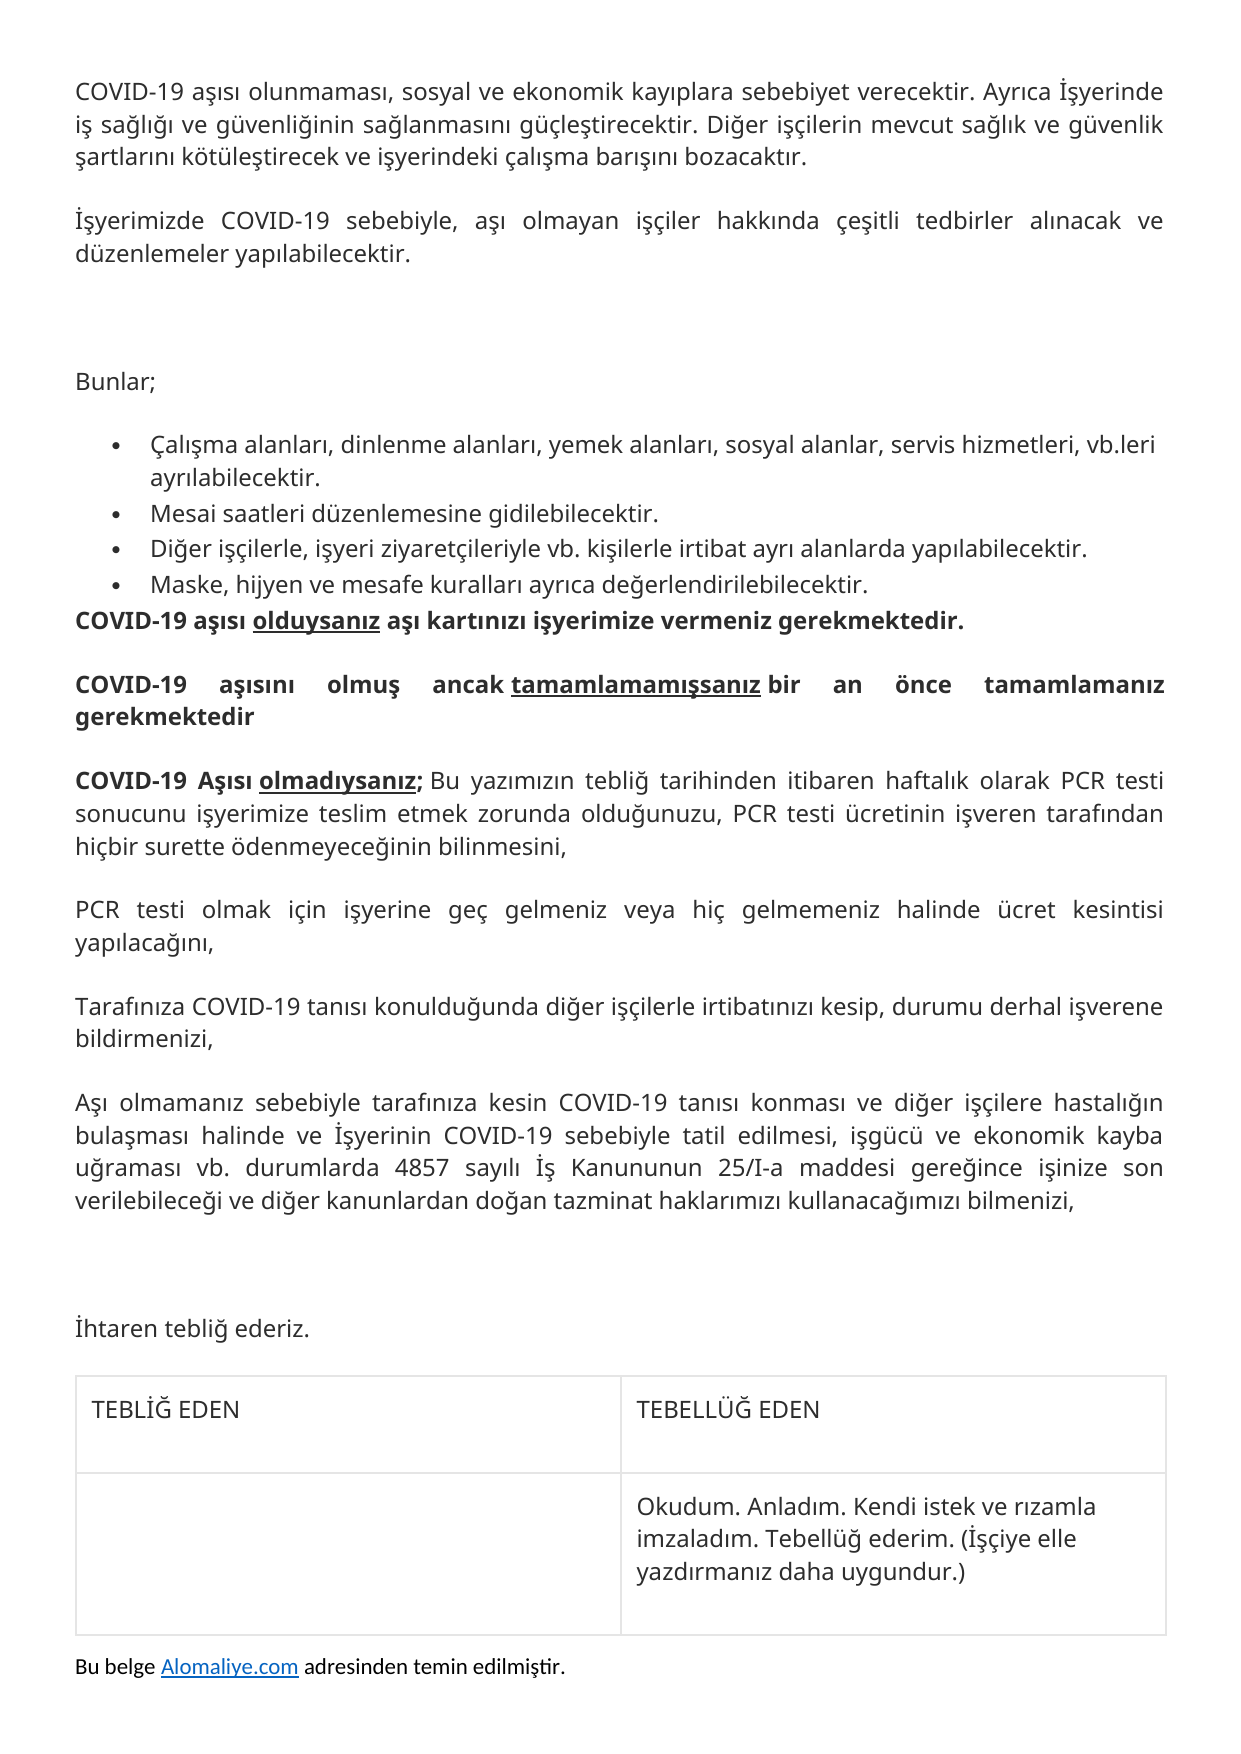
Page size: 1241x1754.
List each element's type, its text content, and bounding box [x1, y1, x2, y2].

list Maske, hijyen ve mesafe kuralları ayrıca değerlendirilebilecektir. [112, 568, 1165, 601]
text COVID-19 aşısını olmuş ancak tamamlamamışsanız bir an önce tamamlamanız gerekmektedir [75, 668, 1165, 733]
text COVID-19 aşısı olunmaması, sosyal ve ekonomik kayıplara sebebiyet verecektir. Ayrıca İşyerinde iş sağlığı ve güvenliğinin sağlanmasını güçleştirecektir. Diğer işçilerin mevcut sağlık ve güvenlik şartlarını kötüleştirecek ve işyerindeki çalışma barışını bozacaktır. [75, 75, 1165, 173]
text PCR testi olmak için işyerine geç gelmeniz veya hiç gelmemeniz halinde ücret kesintisi yapılacağını, [75, 893, 1165, 958]
table_cell Okudum. Anladım. Kendi istek ve rızamla imzaladım. Tebellüğ ederim. (İşçiye elle yazdırmanız daha uygundur.) [622, 1474, 1165, 1634]
table_header TEBLİĞ EDEN [77, 1377, 620, 1472]
table_header TEBELLÜĞ EDEN [622, 1377, 1165, 1472]
list Çalışma alanları, dinlenme alanları, yemek alanları, sosyal alanlar, servis hizmetleri, vb.leri ayrılabilecektir. [112, 428, 1165, 493]
text İhtaren tebliğ ederiz. [75, 1312, 1165, 1344]
list Diğer işçilerle, işyeri ziyaretçileriyle vb. kişilerle irtibat ayrı alanlarda yapılabilecektir. [112, 532, 1165, 565]
text COVID-19 Aşısı olmadıysanız; Bu yazımızın tebliğ tarihinden itibaren haftalık olarak PCR testi sonucunu işyerimize teslim etmek zorunda olduğunuzu, PCR testi ücretinin işveren tarafından hiçbir surette ödenmeyeceğinin bilinmesini, [75, 764, 1165, 862]
text İşyerimizde COVID-19 sebebiyle, aşı olmayan işçiler hakkında çeşitli tedbirler alınacak ve düzenlemeler yapılabilecektir. [75, 204, 1165, 269]
list Mesai saatleri düzenlemesine gidilebilecektir. [112, 497, 1165, 529]
text Aşı olmamanız sebebiyle tarafınıza kesin COVID-19 tanısı konması ve diğer işçilere hastalığın bulaşması halinde ve İşyerinin COVID-19 sebebiyle tatil edilmesi, işgücü ve ekonomik kayba uğraması vb. durumlarda 4857 sayılı İş Kanununun 25/I-a maddesi gereğince işinize son verilebileceği ve diğer kanunlardan doğan tazminat haklarımızı kullanacağımızı bilmenizi, [75, 1086, 1165, 1216]
text Tarafınıza COVID-19 tanısı konulduğunda diğer işçilerle irtibatınızı kesip, durumu derhal işverene bildirmenizi, [75, 989, 1165, 1055]
table_cell [77, 1474, 620, 1634]
text COVID-19 aşısı olduysanız aşı kartınızı işyerimize vermeniz gerekmektedir. [75, 604, 1165, 636]
text Bunlar; [75, 364, 1165, 397]
